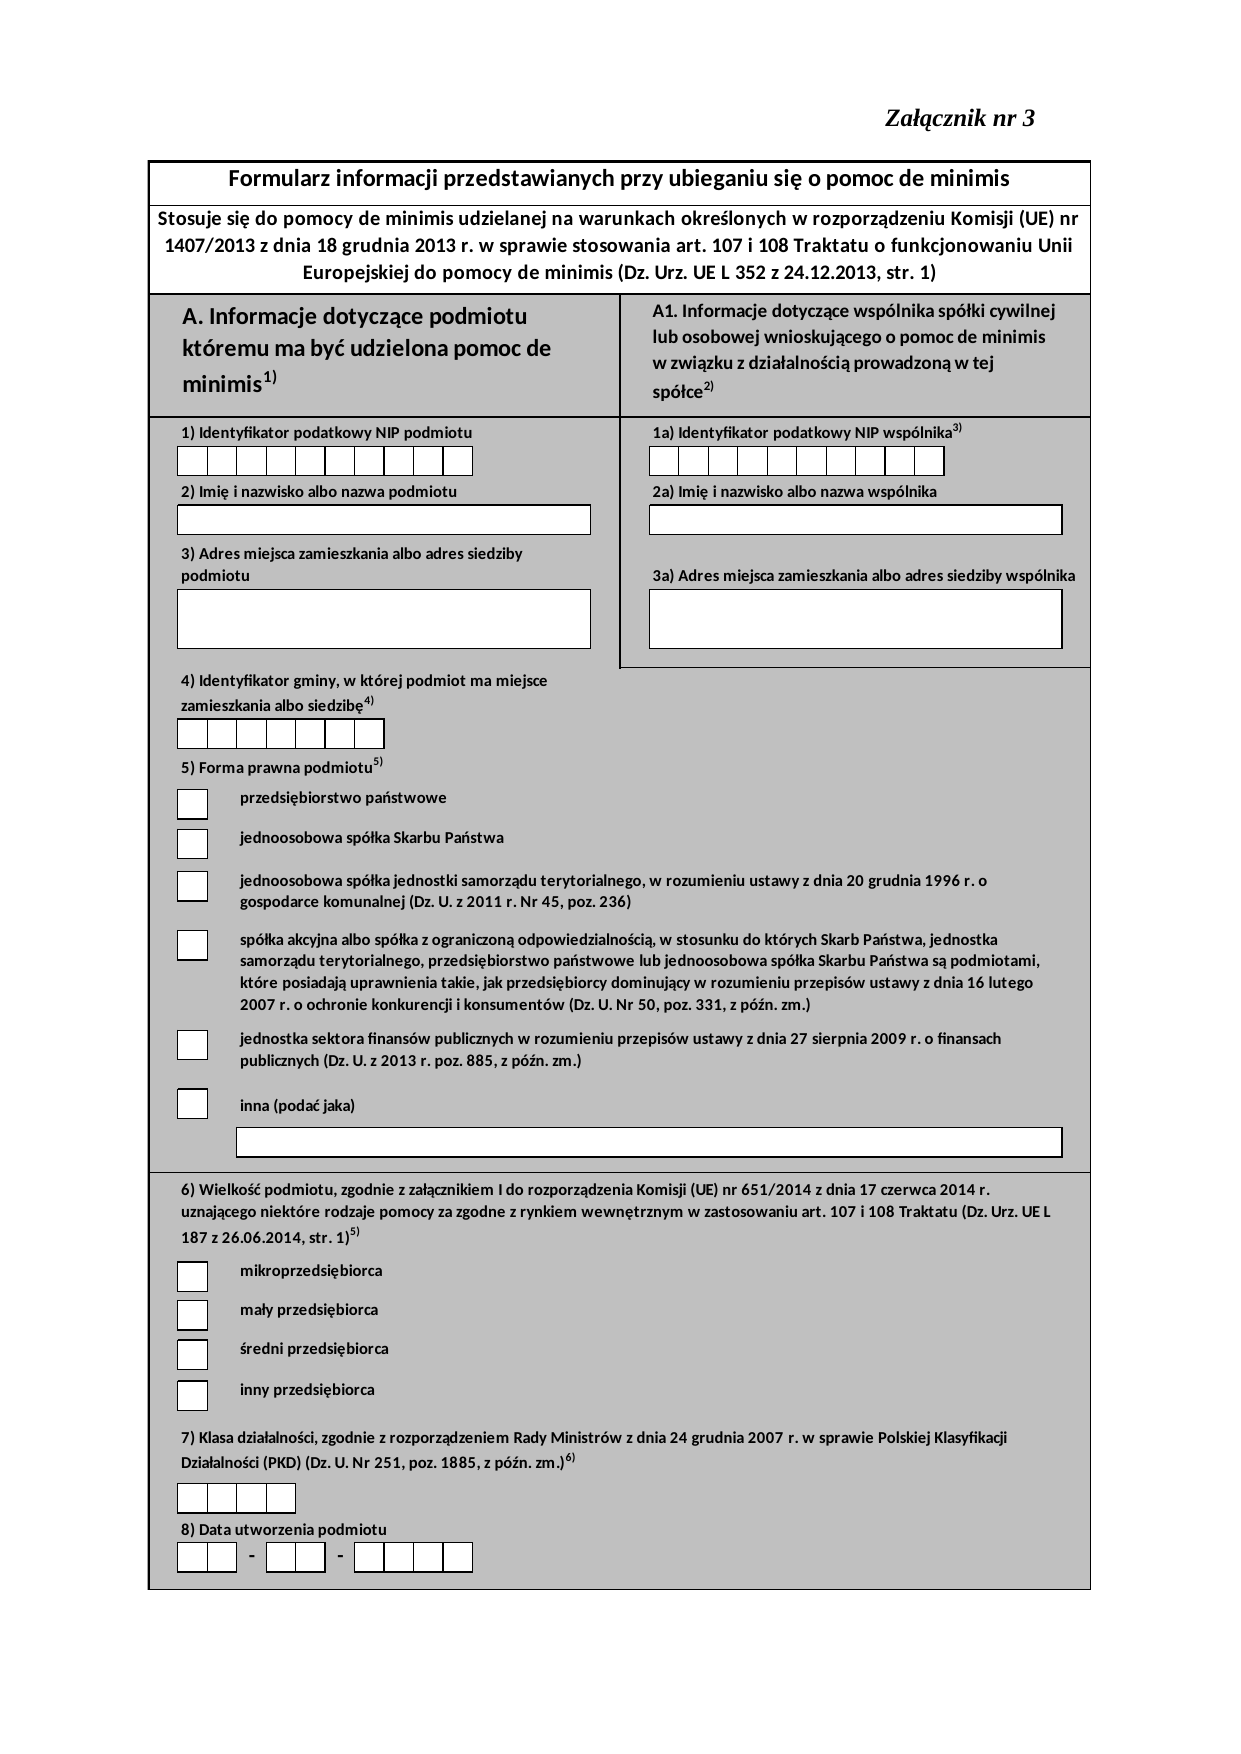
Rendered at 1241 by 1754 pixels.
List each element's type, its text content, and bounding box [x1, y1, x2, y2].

text Załącznik nr 3 [885, 103, 1092, 131]
